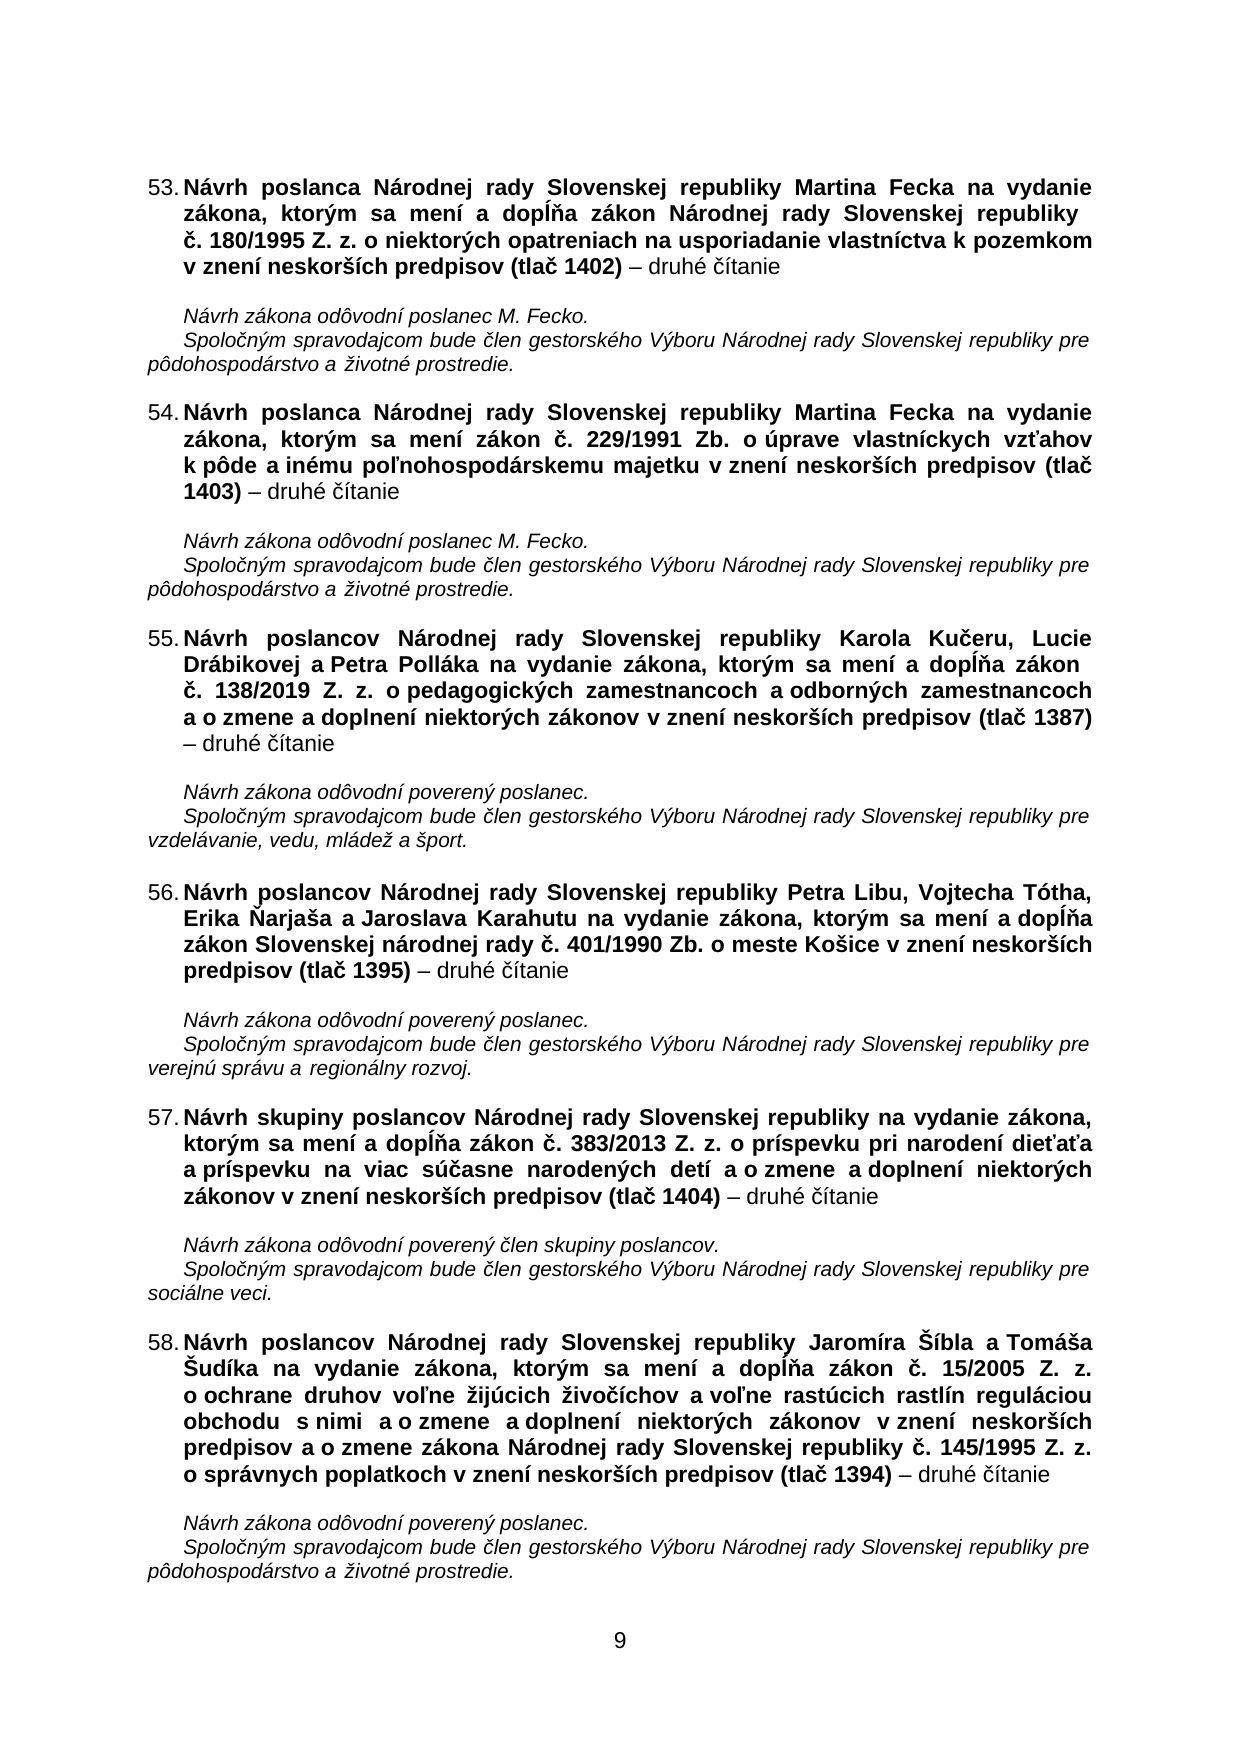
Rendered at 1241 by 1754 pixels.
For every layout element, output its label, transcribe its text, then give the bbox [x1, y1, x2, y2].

text Spoločným spravodajcom bude člen gestorského Výboru Národnej rady Slovenskej republiky pre sociálne veci. [148, 1257, 1092, 1305]
text 54. Návrh poslanca Národnej rady Slovenskej republiky Martina Fecka na vydanie zákona, ktorým sa mení zákon č. 229/1991 Zb. o úprave vlastníckych vzťahov k pôde a inému poľnohospodárskemu majetku v znení neskorších predpisov (tlač 1403) – druhé čítanie [148, 399, 1092, 505]
text Návrh zákona odôvodní poverený poslanec. [148, 780, 1092, 804]
text Spoločným spravodajcom bude člen gestorského Výboru Národnej rady Slovenskej republiky pre pôdohospodárstvo a životné prostredie. [148, 553, 1092, 601]
text Spoločným spravodajcom bude člen gestorského Výboru Národnej rady Slovenskej republiky pre pôdohospodárstvo a životné prostredie. [148, 1535, 1092, 1583]
text Spoločným spravodajcom bude člen gestorského Výboru Národnej rady Slovenskej republiky pre vzdelávanie, vedu, mládež a šport. [148, 804, 1092, 852]
text Návrh zákona odôvodní poslanec M. Fecko. [148, 303, 1092, 327]
text Spoločným spravodajcom bude člen gestorského Výboru Národnej rady Slovenskej republiky pre pôdohospodárstvo a životné prostredie. [148, 327, 1092, 375]
text 58. Návrh poslancov Národnej rady Slovenskej republiky Jaromíra Šíbla a Tomáša Šudíka na vydanie zákona, ktorým sa mení a dopĺňa zákon č. 15/2005 Z. z. o ochrane druhov voľne žijúcich živočíchov a voľne rastúcich rastlín reguláciou obchodu s nimi a o zmene a doplnení niektorých zákonov v znení neskorších predpisov a o zmene zákona Národnej rady Slovenskej republiky č. 145/1995 Z. z. o správnych poplatkoch v znení neskorších predpisov (tlač 1394) – druhé čítanie [148, 1329, 1092, 1487]
text Spoločným spravodajcom bude člen gestorského Výboru Národnej rady Slovenskej republiky pre verejnú správu a regionálny rozvoj. [148, 1032, 1092, 1080]
text 55. Návrh poslancov Národnej rady Slovenskej republiky Karola Kučeru, Lucie Drábikovej a Petra Polláka na vydanie zákona, ktorým sa mení a dopĺňa zákon č. 138/2019 Z. z. o pedagogických zamestnancoch a odborných zamestnancoch a o zmene a doplnení niektorých zákonov v znení neskorších predpisov (tlač 1387) – druhé čítanie [148, 624, 1092, 756]
text 53. Návrh poslanca Národnej rady Slovenskej republiky Martina Fecka na vydanie zákona, ktorým sa mení a dopĺňa zákon Národnej rady Slovenskej republiky č. 180/1995 Z. z. o niektorých opatreniach na usporiadanie vlastníctva k pozemkom v znení neskorších predpisov (tlač 1402) – druhé čítanie [148, 174, 1092, 279]
text Návrh zákona odôvodní poslanec M. Fecko. [148, 529, 1092, 553]
text Návrh zákona odôvodní poverený poslanec. [148, 1008, 1092, 1032]
text Návrh zákona odôvodní poverený poslanec. [148, 1511, 1092, 1535]
text Návrh zákona odôvodní poverený člen skupiny poslancov. [148, 1233, 1092, 1257]
text 57. Návrh skupiny poslancov Národnej rady Slovenskej republiky na vydanie zákona, ktorým sa mení a dopĺňa zákon č. 383/2013 Z. z. o príspevku pri narodení dieťaťa a príspevku na viac súčasne narodených detí a o zmene a doplnení niektorých zákonov v znení neskorších predpisov (tlač 1404) – druhé čítanie [148, 1104, 1092, 1209]
text 56. Návrh poslancov Národnej rady Slovenskej republiky Petra Libu, Vojtecha Tótha, Erika Ňarjaša a Jaroslava Karahutu na vydanie zákona, ktorým sa mení a dopĺňa zákon Slovenskej národnej rady č. 401/1990 Zb. o meste Košice v znení neskorších predpisov (tlač 1395) – druhé čítanie [148, 878, 1092, 984]
